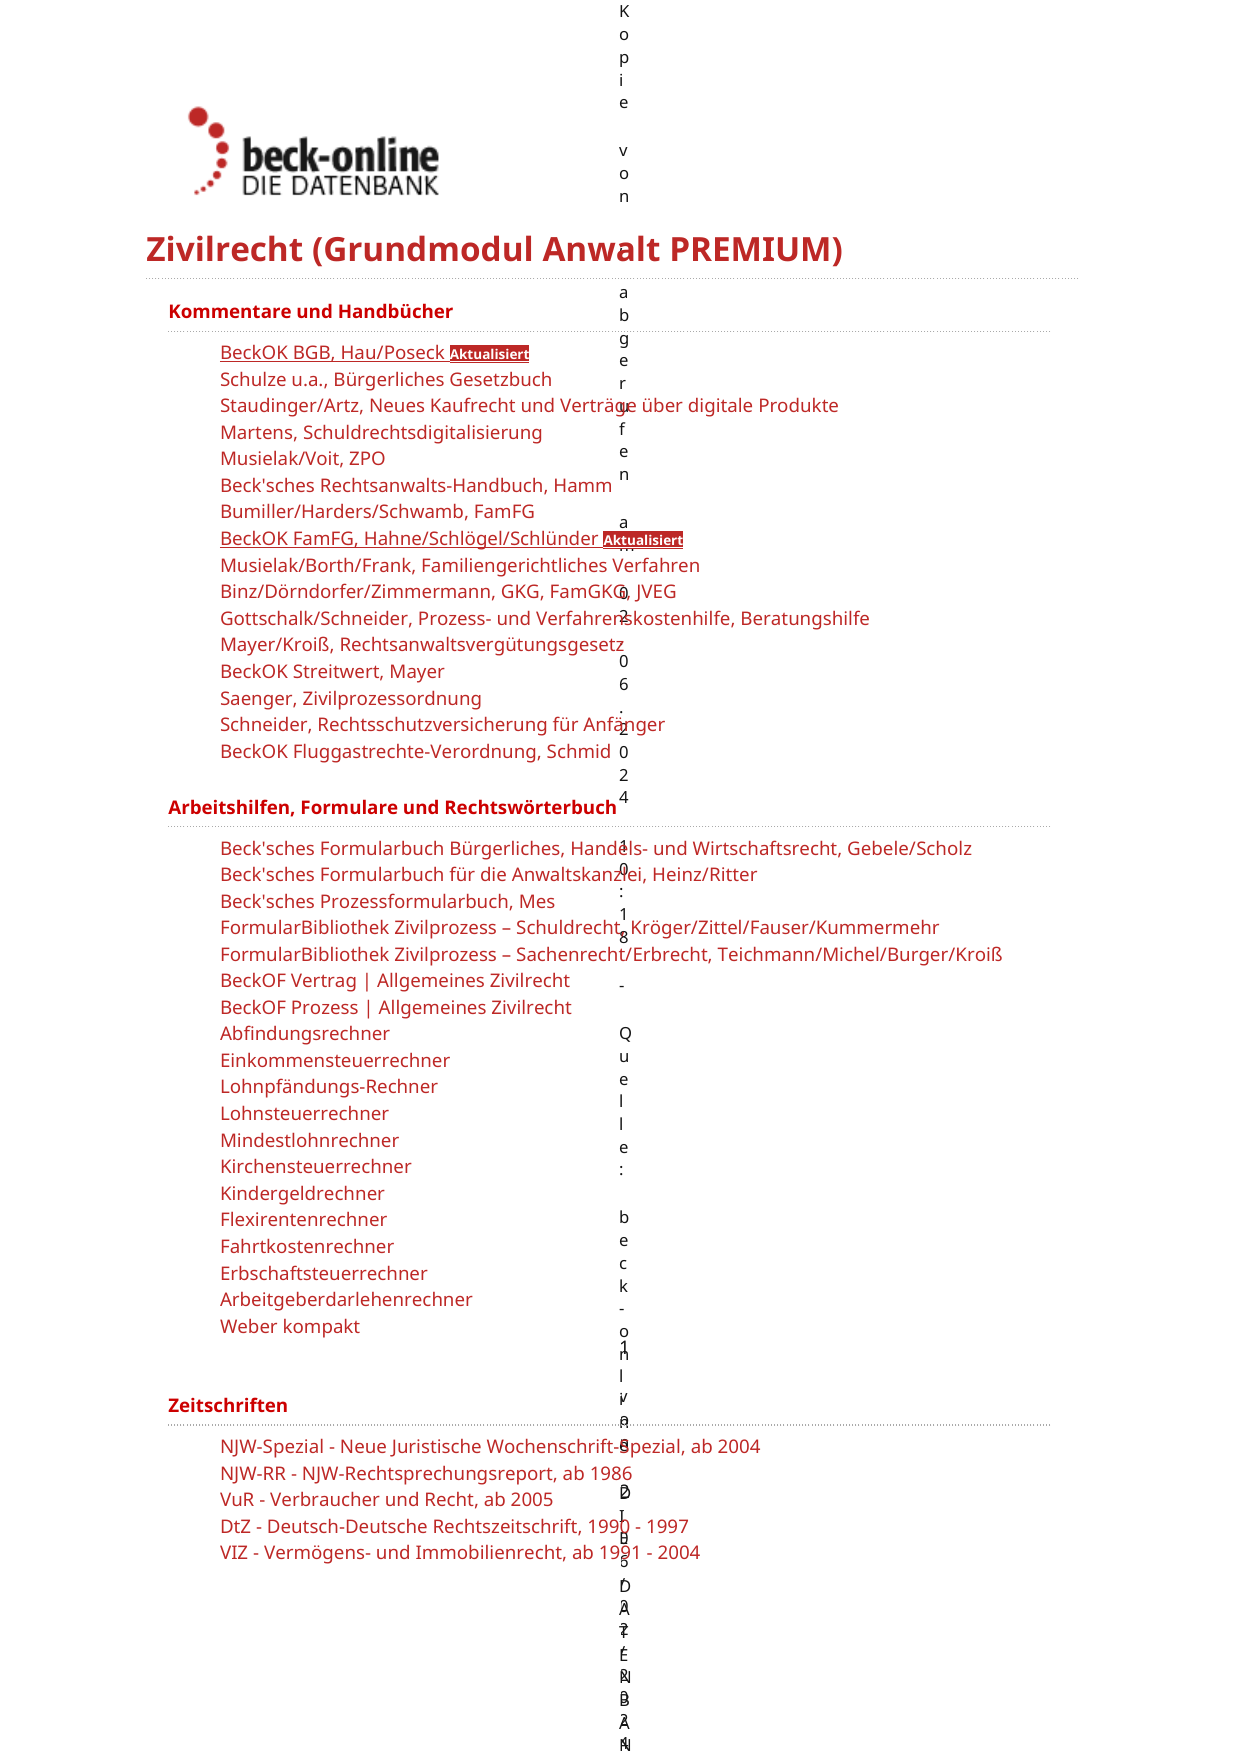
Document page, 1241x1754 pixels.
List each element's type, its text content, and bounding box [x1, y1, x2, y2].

text Fahrtkostenrechner [199, 1232, 1052, 1259]
text Martens, Schuldrechtsdigitalisierung [199, 418, 1052, 445]
text Musielak/​Voit, ZPO [199, 445, 1052, 471]
text Beck'sches Rechtsanwalts-Handbuch, Hamm [199, 471, 1052, 498]
text Schneider, Rechtsschutzversicherung für Anfänger [199, 710, 1052, 737]
text Mindestlohnrechner [199, 1126, 1052, 1152]
text VIZ - Vermögens- und Immobilienrecht, ab 1991 - 2004 [199, 1538, 1052, 1565]
text Musielak/​Borth/​Frank, Familiengerichtliches Verfahren [199, 551, 1052, 577]
text BeckOK FamFG, Hahne/​Schlögel/​Schlünder Aktualisiert [199, 524, 1052, 551]
text Staudinger/​Artz, Neues Kaufrecht und Verträge über digitale Produkte [199, 392, 1052, 418]
text BeckOK Streitwert, Mayer [199, 657, 1052, 684]
title Zivilrecht (Grundmodul Anwalt PREMIUM) [146, 219, 1078, 279]
text Kommentare und Handbücher [168, 292, 1050, 332]
text Abfindungsrechner [199, 1020, 1052, 1046]
text NJW-Spezial - Neue Juristische Wochenschrift-Spezial, ab 2004 [199, 1432, 1052, 1459]
text DtZ - Deutsch-Deutsche Rechtszeitschrift, 1990 - 1997 [199, 1512, 1052, 1538]
text NJW-RR - NJW-Rechtsprechungsreport, ab 1986 [199, 1459, 1052, 1485]
text BeckOF Prozess | Allgemeines Zivilrecht [199, 993, 1052, 1020]
text Zeitschriften [168, 1385, 1050, 1426]
text Beck'sches Formularbuch Bürgerliches, Handels- und Wirtschaftsrecht, Gebele/​Scholz [199, 834, 1052, 860]
text Beck'sches Formularbuch für die Anwaltskanzlei, Heinz/​Ritter [199, 860, 1052, 887]
text Gottschalk/​Schneider, Prozess- und Verfahrenskostenhilfe, Beratungshilfe [199, 604, 1052, 631]
text Saenger, Zivilprozessordnung [199, 684, 1052, 710]
text Bumiller/​Harders/​Schwamb, FamFG [199, 498, 1052, 524]
text Kindergeldrechner [199, 1179, 1052, 1206]
text BeckOF Vertrag | Allgemeines Zivilrecht [199, 967, 1052, 993]
text Arbeitshilfen, Formulare und Rechtswörterbuch [168, 787, 1050, 827]
text Mayer/​Kroiß, Rechtsanwaltsvergütungsgesetz [199, 631, 1052, 657]
text Beck'sches Prozessformularbuch, Mes [199, 887, 1052, 913]
text Kirchensteuerrechner [199, 1152, 1052, 1179]
text Lohnsteuerrechner [199, 1099, 1052, 1126]
text Arbeitgeberdarlehenrechner [199, 1285, 1052, 1312]
text Erbschaftsteuerrechner [199, 1259, 1052, 1285]
text FormularBibliothek Zivilprozess – Schuldrecht, Kröger/​Zittel/​Fauser/​Kummermehr [199, 913, 1052, 940]
text BeckOK Fluggastrechte-Verordnung, Schmid [199, 737, 1052, 763]
text VuR - Verbraucher und Recht, ab 2005 [199, 1485, 1052, 1512]
text Flexirentenrechner [199, 1206, 1052, 1232]
text BeckOK BGB, Hau/​Poseck Aktualisiert [199, 338, 1052, 365]
text Lohnpfändungs-Rechner [199, 1073, 1052, 1099]
text Weber kompakt [199, 1312, 1052, 1338]
text Schulze u.a., Bürgerliches Gesetzbuch [199, 365, 1052, 392]
text FormularBibliothek Zivilprozess – Sachenrecht/​Erbrecht, Teichmann/​Michel/​Burger/​Kroiß [199, 940, 1052, 967]
text Binz/​Dörndorfer/​Zimmermann, GKG, FamGKG, JVEG [199, 577, 1052, 604]
text Einkommensteuerrechner [199, 1046, 1052, 1073]
